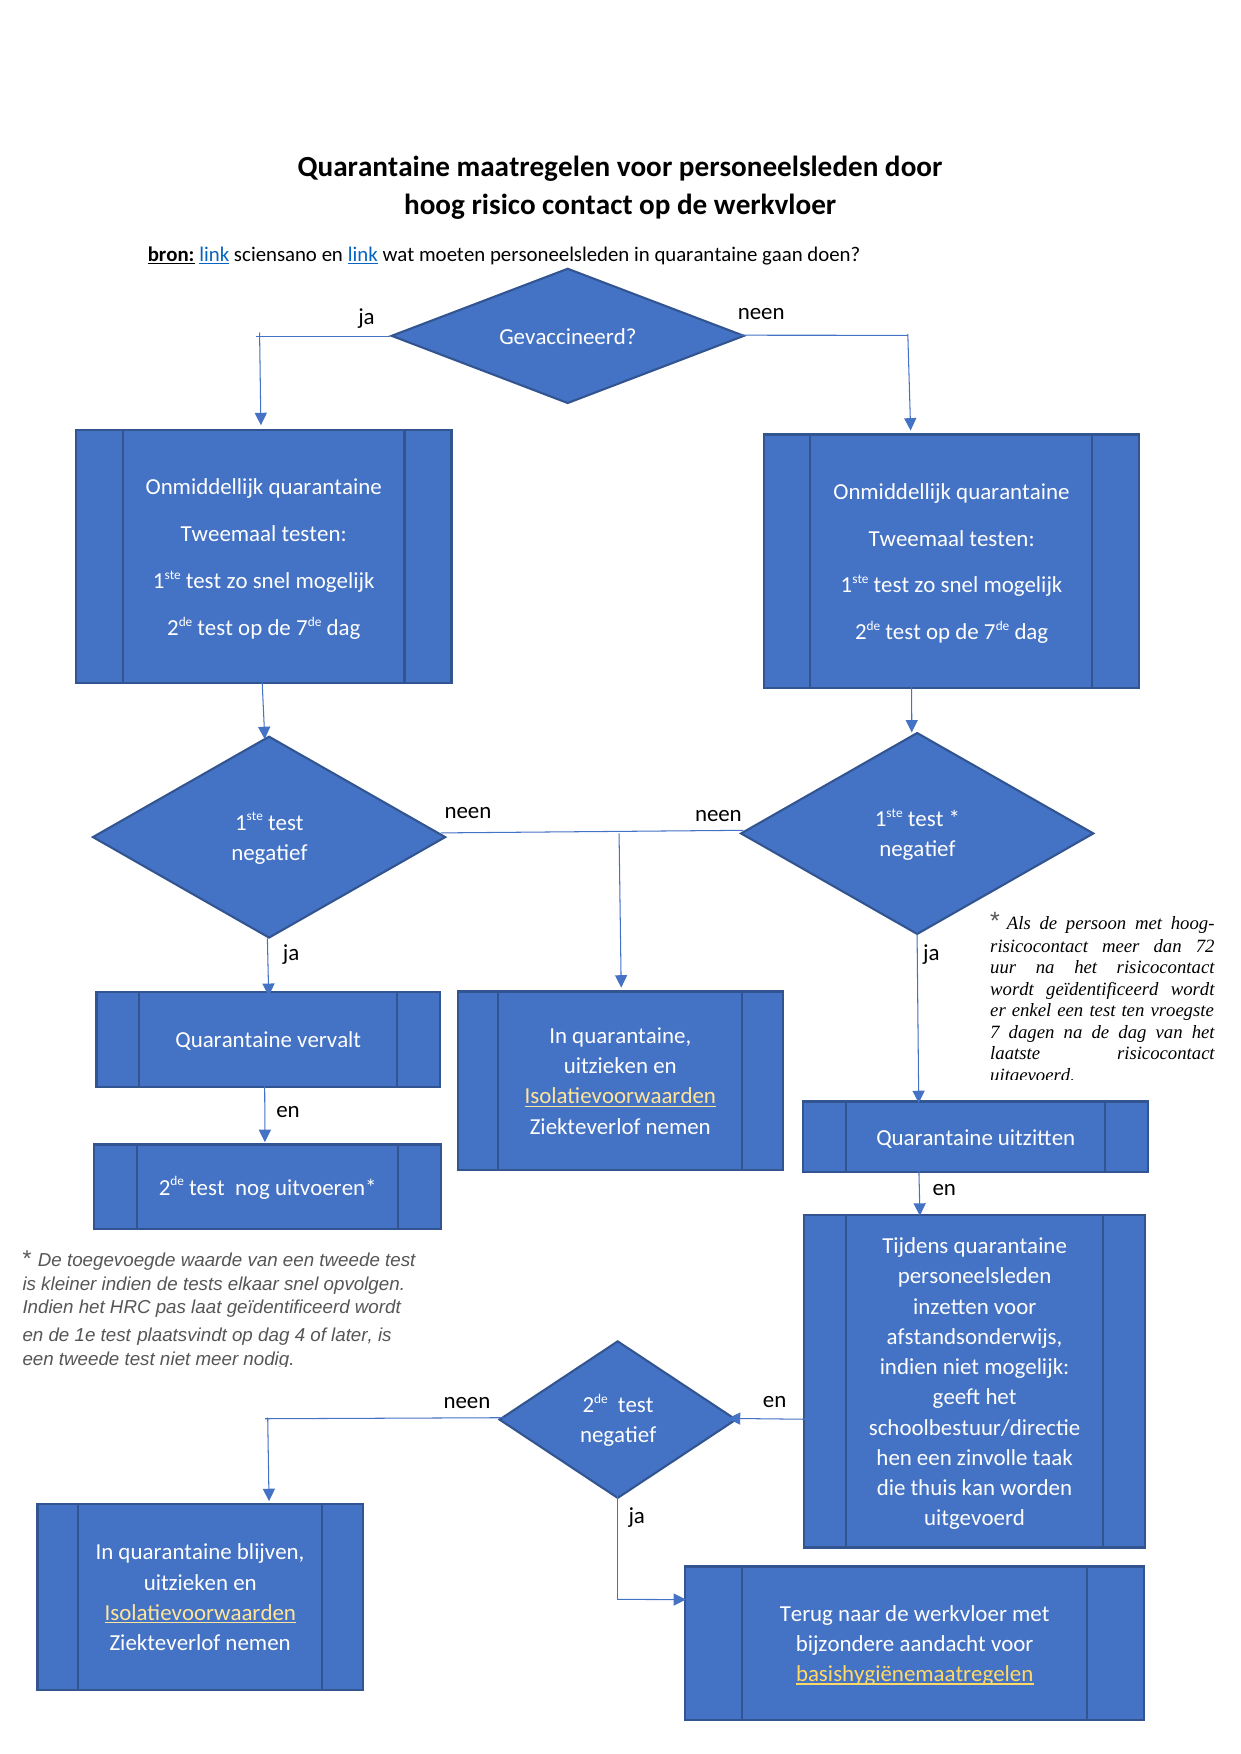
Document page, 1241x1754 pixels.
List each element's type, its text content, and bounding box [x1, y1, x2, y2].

text Quarantaine maatregelen voor personeelsleden door hoog risico contact op de werkvloer [148, 148, 1093, 222]
text bron: link sciensano en link wat moeten personeelsleden in quarantaine gaan doen? [148, 241, 1093, 267]
